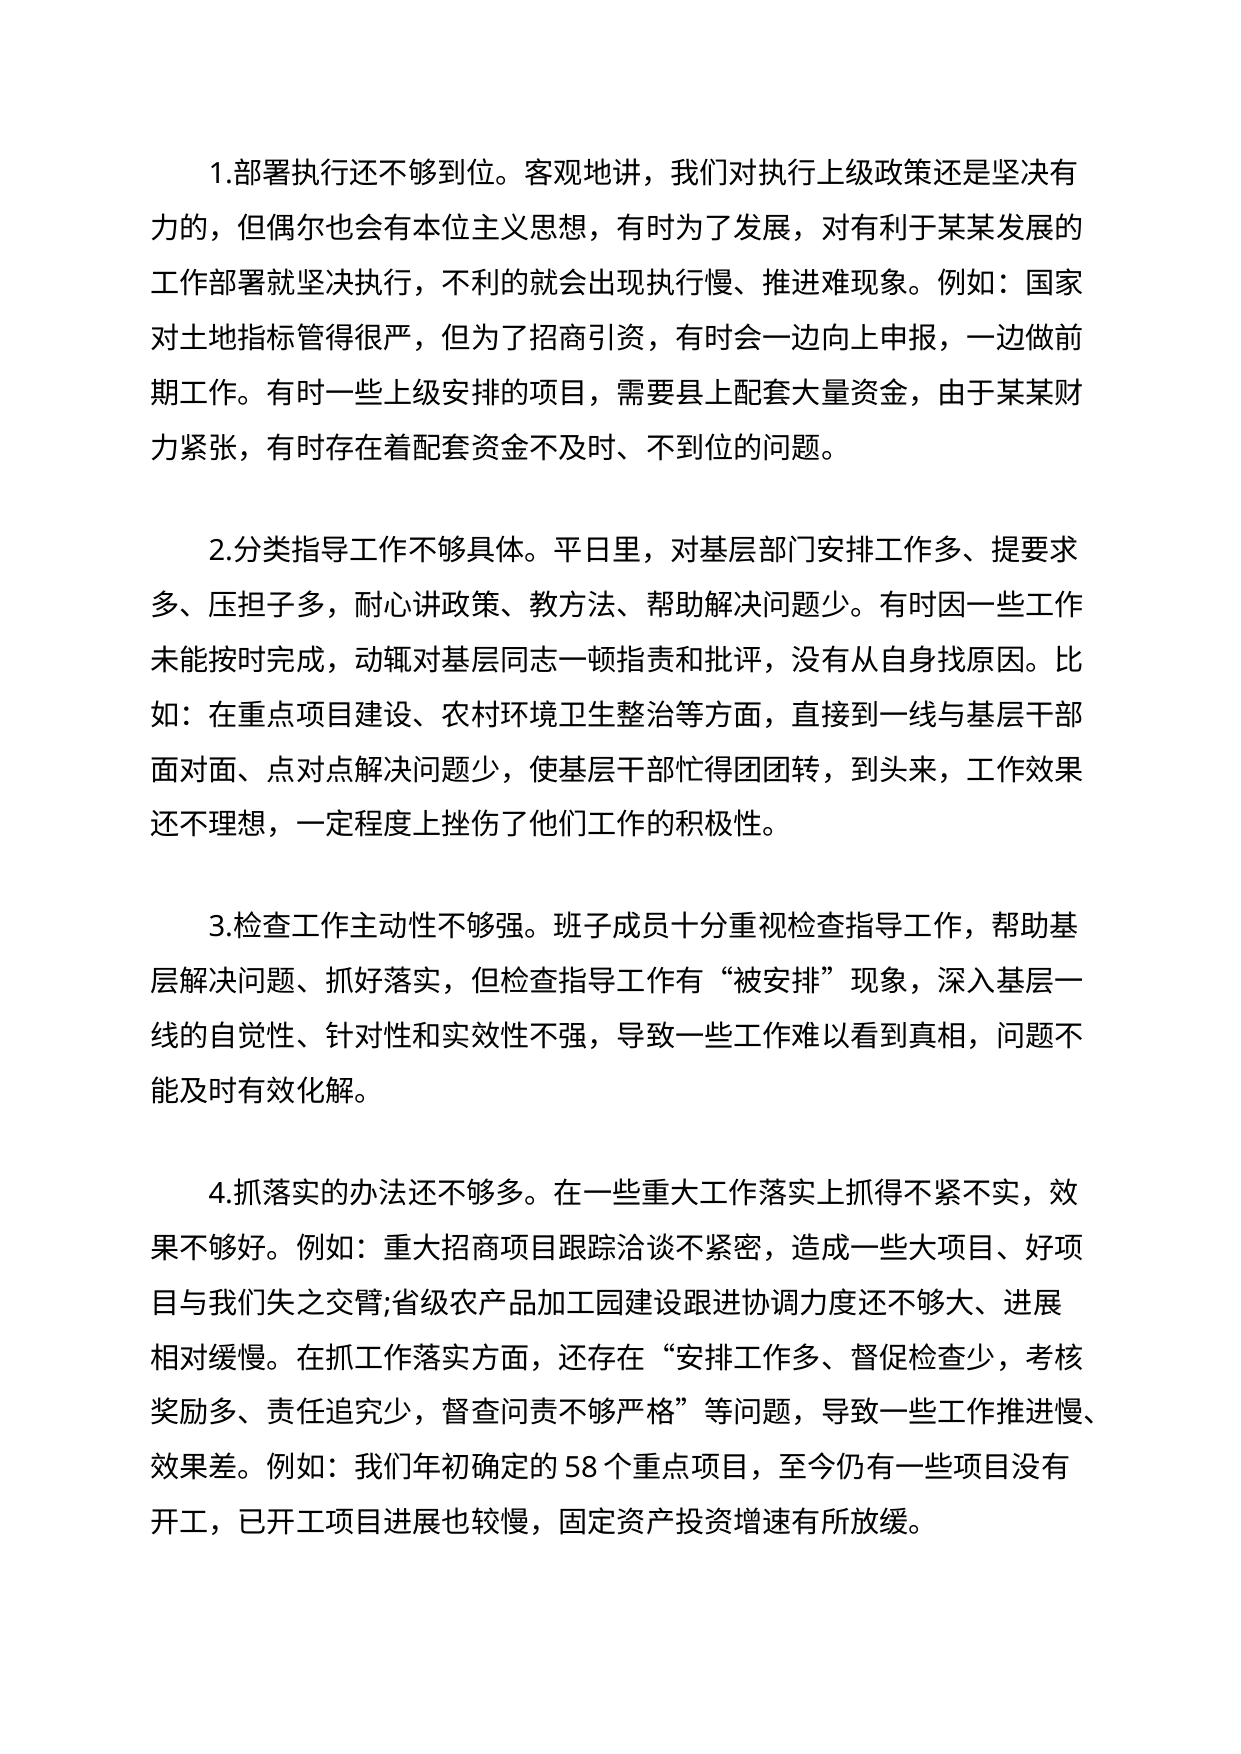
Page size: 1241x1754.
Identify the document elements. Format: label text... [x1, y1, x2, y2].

text 4.抓落实的办法还不够多。在一些重大工作落实上抓得不紧不实，效果不够好。例如：重大招商项目跟踪洽谈不紧密，造成一些大项目、好项目与我们失之交臂;省级农产品加工园建设跟进协调力度还不够大、进展相对缓慢。在抓工作落实方面，还存在“安排工作多、督促检查少，考核奖励多、责任追究少，督查问责不够严格”等问题，导致一些工作推进慢、效果差。例如：我们年初确定的58个重点项目，至今仍有一些项目没有开工，已开工项目进展也较慢，固定资产投资增速有所放缓。 [150, 1169, 1090, 1541]
text 3.检查工作主动性不够强。班子成员十分重视检查指导工作，帮助基层解决问题、抓好落实，但检查指导工作有“被安排”现象，深入基层一线的自觉性、针对性和实效性不强，导致一些工作难以看到真相，问题不能及时有效化解。 [150, 903, 1090, 1110]
text 2.分类指导工作不够具体。平日里，对基层部门安排工作多、提要求多、压担子多，耐心讲政策、教方法、帮助解决问题少。有时因一些工作未能按时完成，动辄对基层同志一顿指责和批评，没有从自身找原因。比如：在重点项目建设、农村环境卫生整治等方面，直接到一线与基层干部面对面、点对点解决问题少，使基层干部忙得团团转，到头来，工作效果还不理想，一定程度上挫伤了他们工作的积极性。 [150, 526, 1090, 843]
text 1.部署执行还不够到位。客观地讲，我们对执行上级政策还是坚决有力的，但偶尔也会有本位主义思想，有时为了发展，对有利于某某发展的工作部署就坚决执行，不利的就会出现执行慢、推进难现象。例如：国家对土地指标管得很严，但为了招商引资，有时会一边向上申报，一边做前期工作。有时一些上级安排的项目，需要县上配套大量资金，由于某某财力紧张，有时存在着配套资金不及时、不到位的问题。 [150, 150, 1090, 467]
